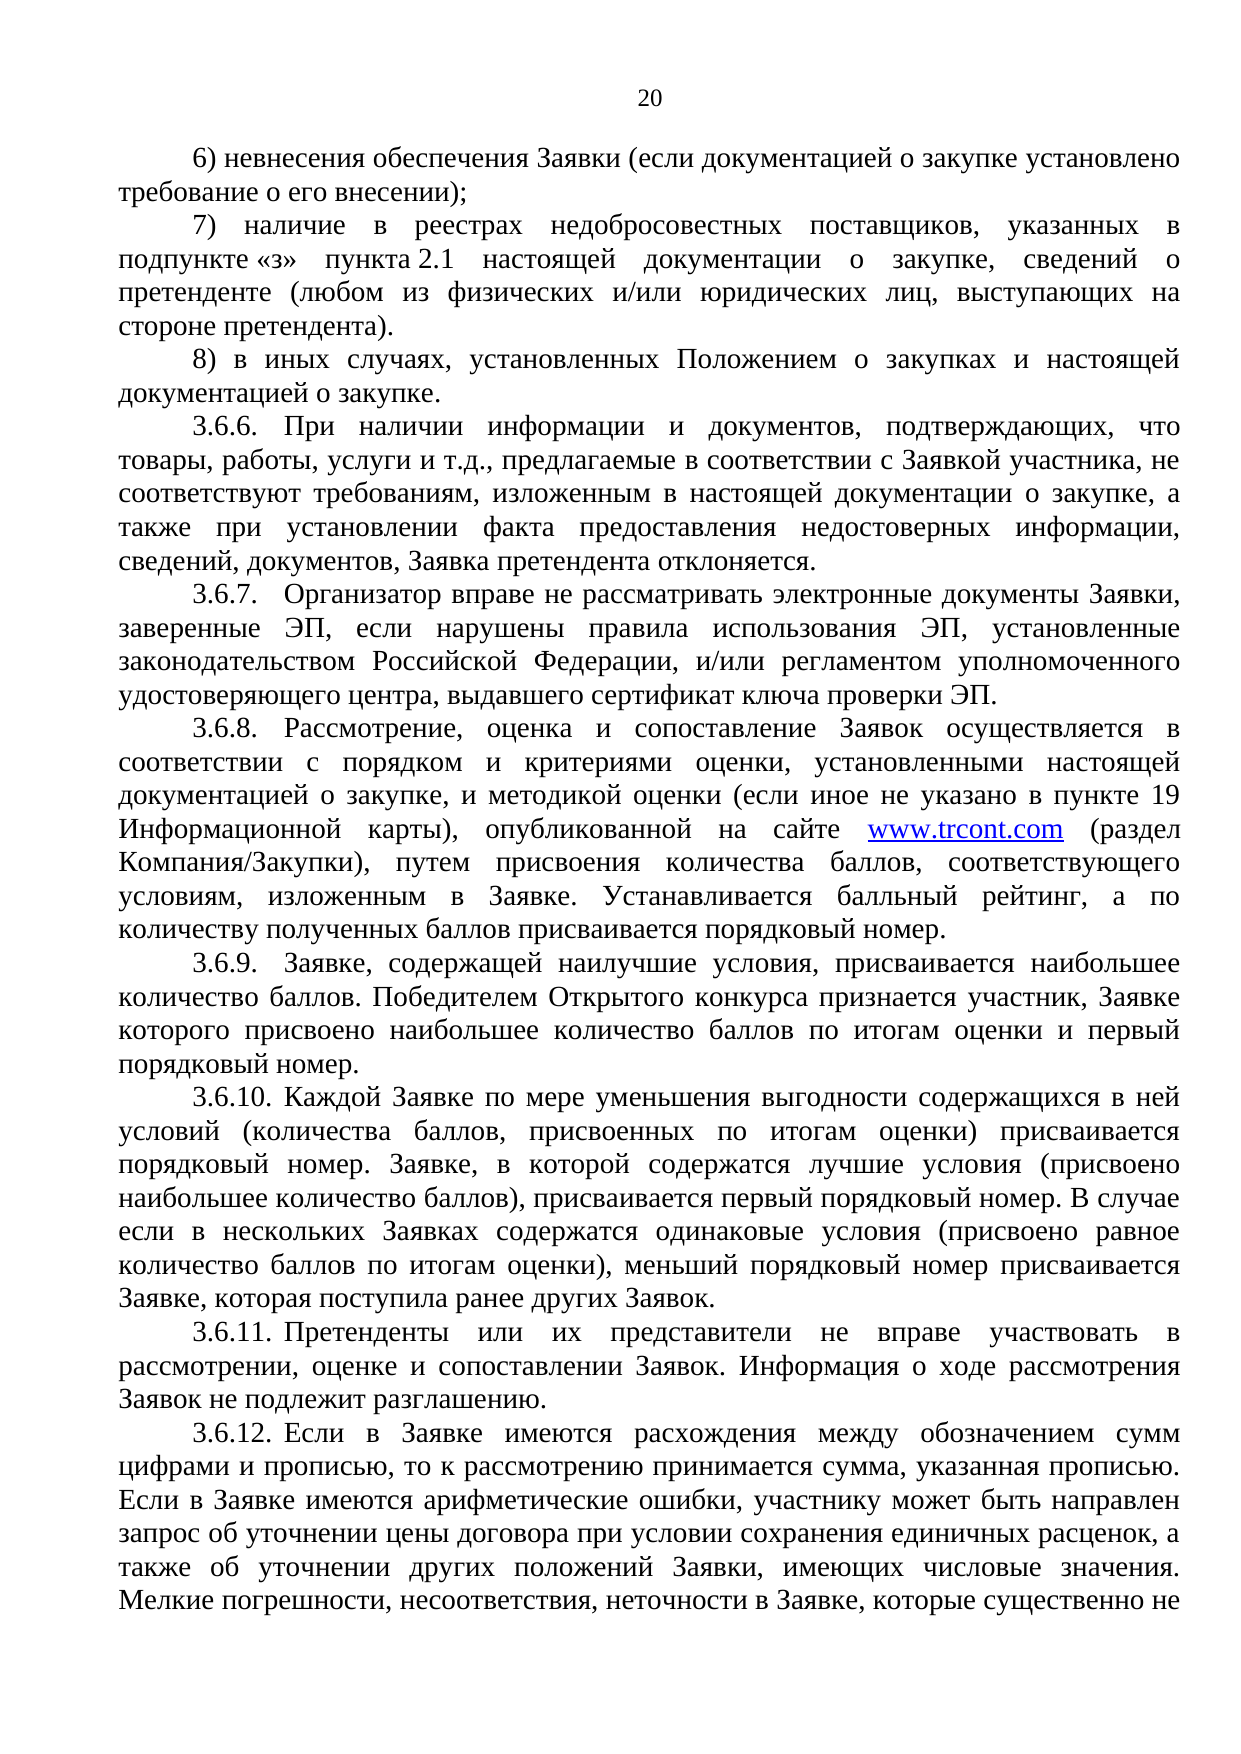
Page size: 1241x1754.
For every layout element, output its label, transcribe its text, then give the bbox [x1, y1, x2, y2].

text 7) наличие в реестрах недобросовестных поставщиков, указанных в подпункте «з» пункта 2.1 настоящей документации о закупке, сведений о претенденте (любом из физических и/или юридических лиц, выступающих на стороне претендента). [118, 207, 1181, 341]
list Организатор вправе не рассматривать электронные документы Заявки, заверенные ЭП, если нарушены правила использования ЭП, установленные законодательством Российской Федерации, и/или регламентом уполномоченного удостоверяющего центра, выдавшего сертификат ключа проверки ЭП. [118, 576, 1181, 710]
list Каждой Заявке по мере уменьшения выгодности содержащихся в ней условий (количества баллов, присвоенных по итогам оценки) присваивается порядковый номер. Заявке, в которой содержатся лучшие условия (присвоено наибольшее количество баллов), присваивается первый порядковый номер. В случае если в нескольких Заявках содержатся одинаковые условия (присвоено равное количество баллов по итогам оценки), меньший порядковый номер присваивается Заявке, которая поступила ранее других Заявок. [118, 1079, 1181, 1314]
list При наличии информации и документов, подтверждающих, что товары, работы, услуги и т.д., предлагаемые в соответствии с Заявкой участника, не соответствуют требованиям, изложенным в настоящей документации о закупке, а также при установлении факта предоставления недостоверных информации, сведений, документов, Заявка претендента отклоняется. [118, 408, 1181, 576]
text 8) в иных случаях, установленных Положением о закупках и настоящей документацией о закупке. [118, 341, 1181, 408]
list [118, 1415, 1181, 1616]
text 6) невнесения обеспечения Заявки (если документацией о закупке установлено требование о его внесении); [118, 140, 1181, 207]
list Претенденты или их представители не вправе участвовать в рассмотрении, оценке и сопоставлении Заявок. Информация о ходе рассмотрения Заявок не подлежит разглашению. [118, 1314, 1181, 1415]
list Заявке, содержащей наилучшие условия, присваивается наибольшее количество баллов. Победителем Открытого конкурса признается участник, Заявке которого присвоено наибольшее количество баллов по итогам оценки и первый порядковый номер. [118, 945, 1181, 1079]
list Рассмотрение, оценка и сопоставление Заявок осуществляется в соответствии с порядком и критериями оценки, установленными настоящей документацией о закупке, и методикой оценки (если иное не указано в пункте 19 Информационной карты), опубликованной на сайте www.trcont.com (раздел Компания/Закупки), путем присвоения количества баллов, соответствующего условиям, изложенным в Заявке. Устанавливается балльный рейтинг, а по количеству полученных баллов присваивается порядковый номер. [118, 710, 1181, 945]
